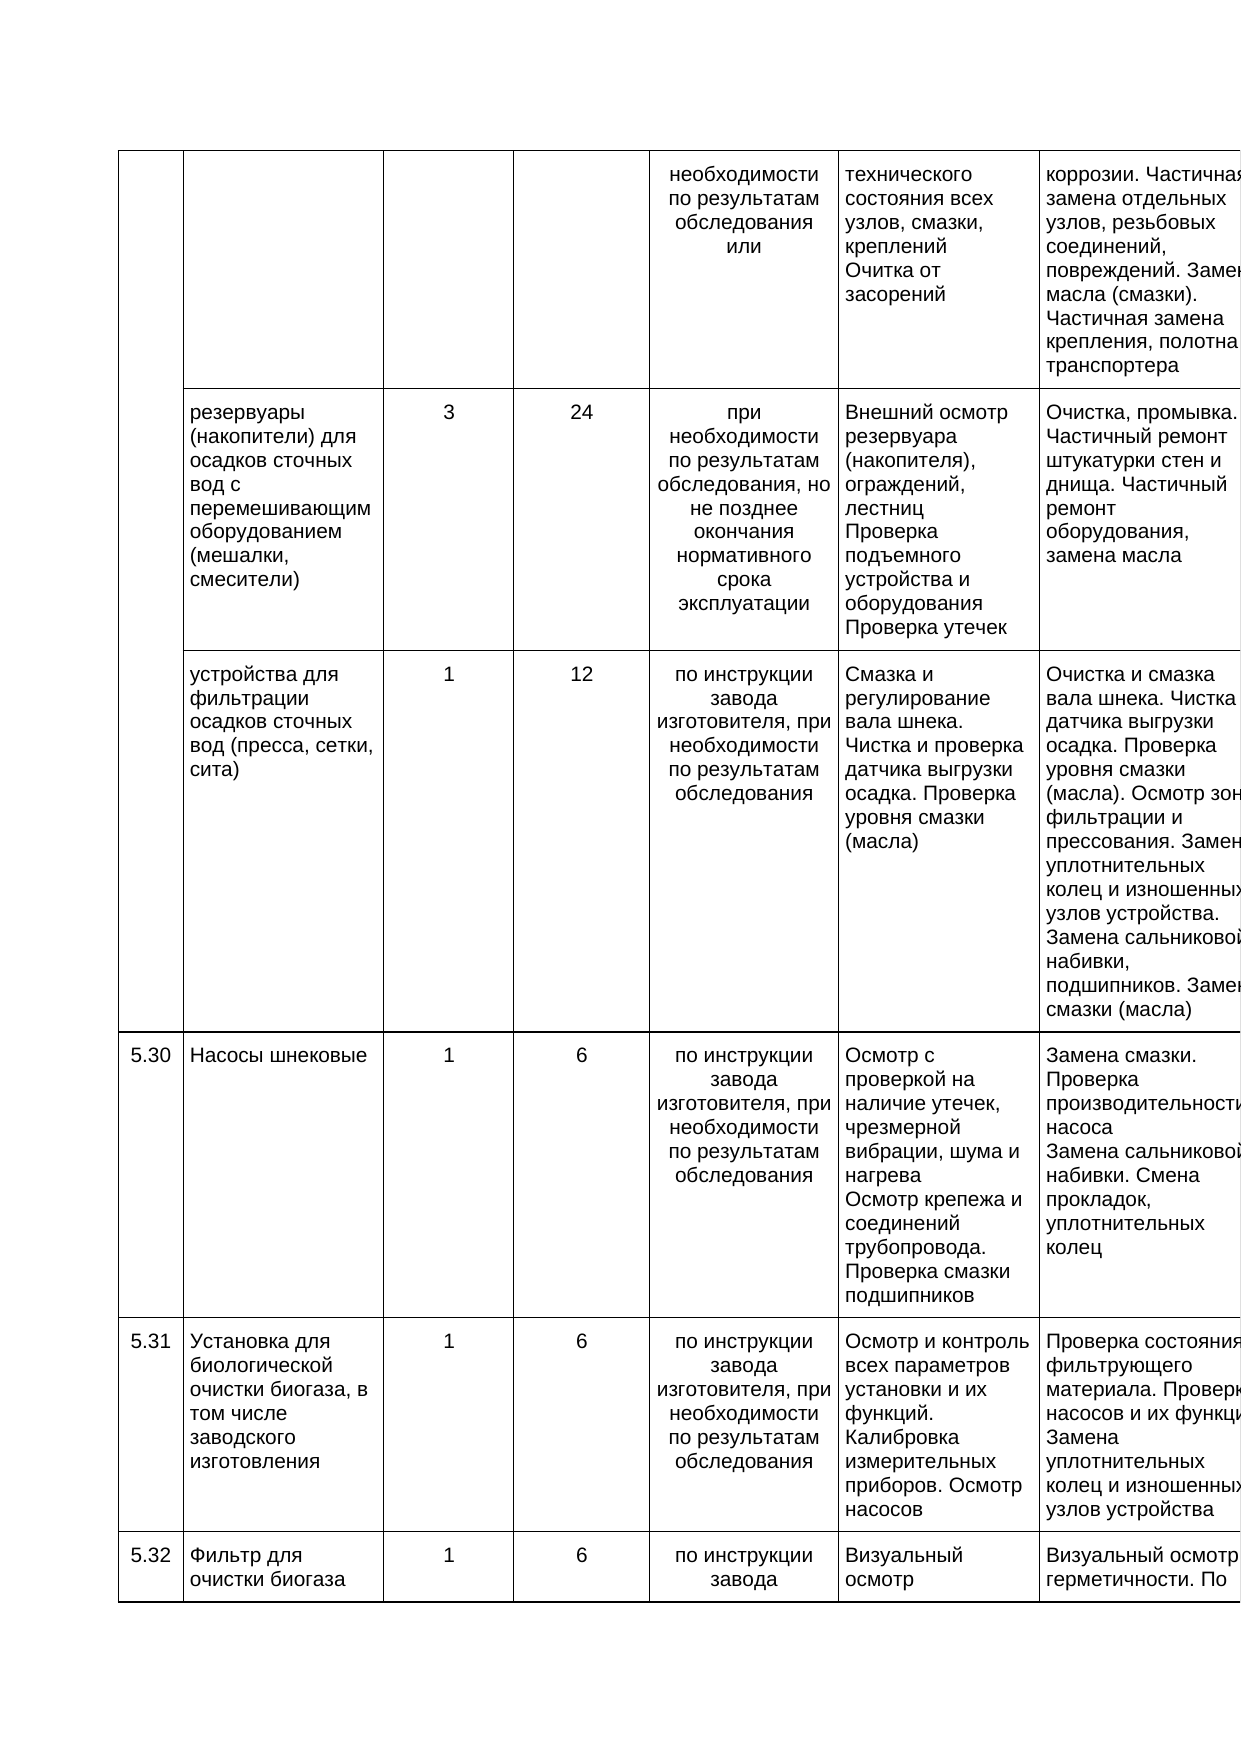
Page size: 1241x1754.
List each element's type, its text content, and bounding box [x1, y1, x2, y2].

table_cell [1040, 1532, 1240, 1601]
table_cell резервуары (накопители) для осадков сточных вод с перемешивающим оборудованием (мешалки, смесители) [184, 389, 383, 650]
table_cell 5.30 [119, 1033, 183, 1317]
table_cell 24 [514, 389, 649, 650]
table_cell по инструкции завода изготовителя, при необходимости по результатам обследования [650, 1318, 838, 1531]
table_cell устройства для фильтрации осадков сточных вод (пресса, сетки, сита) [184, 651, 383, 1031]
table_cell Осмотр и контроль всех параметров установки и их функций. Калибровка измерительных приборов. Осмотр насосов [839, 1318, 1039, 1531]
table_cell по инструкции завода изготовителя, при необходимости по результатам обследования [650, 651, 838, 1031]
table_cell 1 [384, 151, 513, 388]
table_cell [184, 1532, 383, 1601]
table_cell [839, 1532, 1039, 1601]
table_cell 5.32 [119, 1532, 183, 1601]
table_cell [1040, 151, 1240, 388]
table_cell при необходимости по результатам обследования, но не позднее окончания нормативного срока эксплуатации [650, 389, 838, 650]
table_cell 6 [514, 1532, 649, 1601]
table_cell Очистка и смазка вала шнека. Чистка датчика выгрузки осадка. Проверка уровня смазки (масла). Осмотр зон фильтрации и прессования. Замена уплотнительных колец и изношенных узлов устройства. Замена сальниковой набивки, подшипников. Замена смазки (масла) [1040, 651, 1240, 1031]
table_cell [650, 151, 838, 388]
table_cell 12 [514, 651, 649, 1031]
table_cell Замена смазки. Проверка производительности насоса Замена сальниковой набивки. Смена прокладок, уплотнительных колец [1040, 1033, 1240, 1317]
table_cell Очистка, промывка. Частичный ремонт штукатурки стен и днища. Частичный ремонт оборудования, замена масла [1040, 389, 1240, 650]
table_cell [650, 1532, 838, 1601]
table_cell 5.31 [119, 1318, 183, 1531]
table_cell 6 [514, 1318, 649, 1531]
table_cell 1 [384, 1532, 513, 1601]
table_cell 3 [384, 389, 513, 650]
table_cell 1 [384, 651, 513, 1031]
table_cell Смазка и регулирование вала шнека. Чистка и проверка датчика выгрузки осадка. Проверка уровня смазки (масла) [839, 651, 1039, 1031]
table_cell Внешний осмотр резервуара (накопителя), ограждений, лестниц Проверка подъемного устройства и оборудования Проверка утечек [839, 389, 1039, 650]
table_cell 6 [514, 151, 649, 388]
table_cell 6 [514, 1033, 649, 1317]
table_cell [184, 151, 383, 388]
table_cell 1 [384, 1033, 513, 1317]
table_cell 1 [384, 1318, 513, 1531]
table_cell Установка для биологической очистки биогаза, в том числе заводского изготовления [184, 1318, 383, 1531]
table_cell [839, 151, 1039, 388]
table_cell по инструкции завода изготовителя, при необходимости по результатам обследования [650, 1033, 838, 1317]
table_cell Проверка состояния фильтрующего материала. Проверка насосов и их функций Замена уплотнительных колец и изношенных узлов устройства [1040, 1318, 1240, 1531]
table_cell Осмотр с проверкой на наличие утечек, чрезмерной вибрации, шума и нагрева Осмотр крепежа и соединений трубопровода. Проверка смазки подшипников [839, 1033, 1039, 1317]
table_cell Насосы шнековые [184, 1033, 383, 1317]
